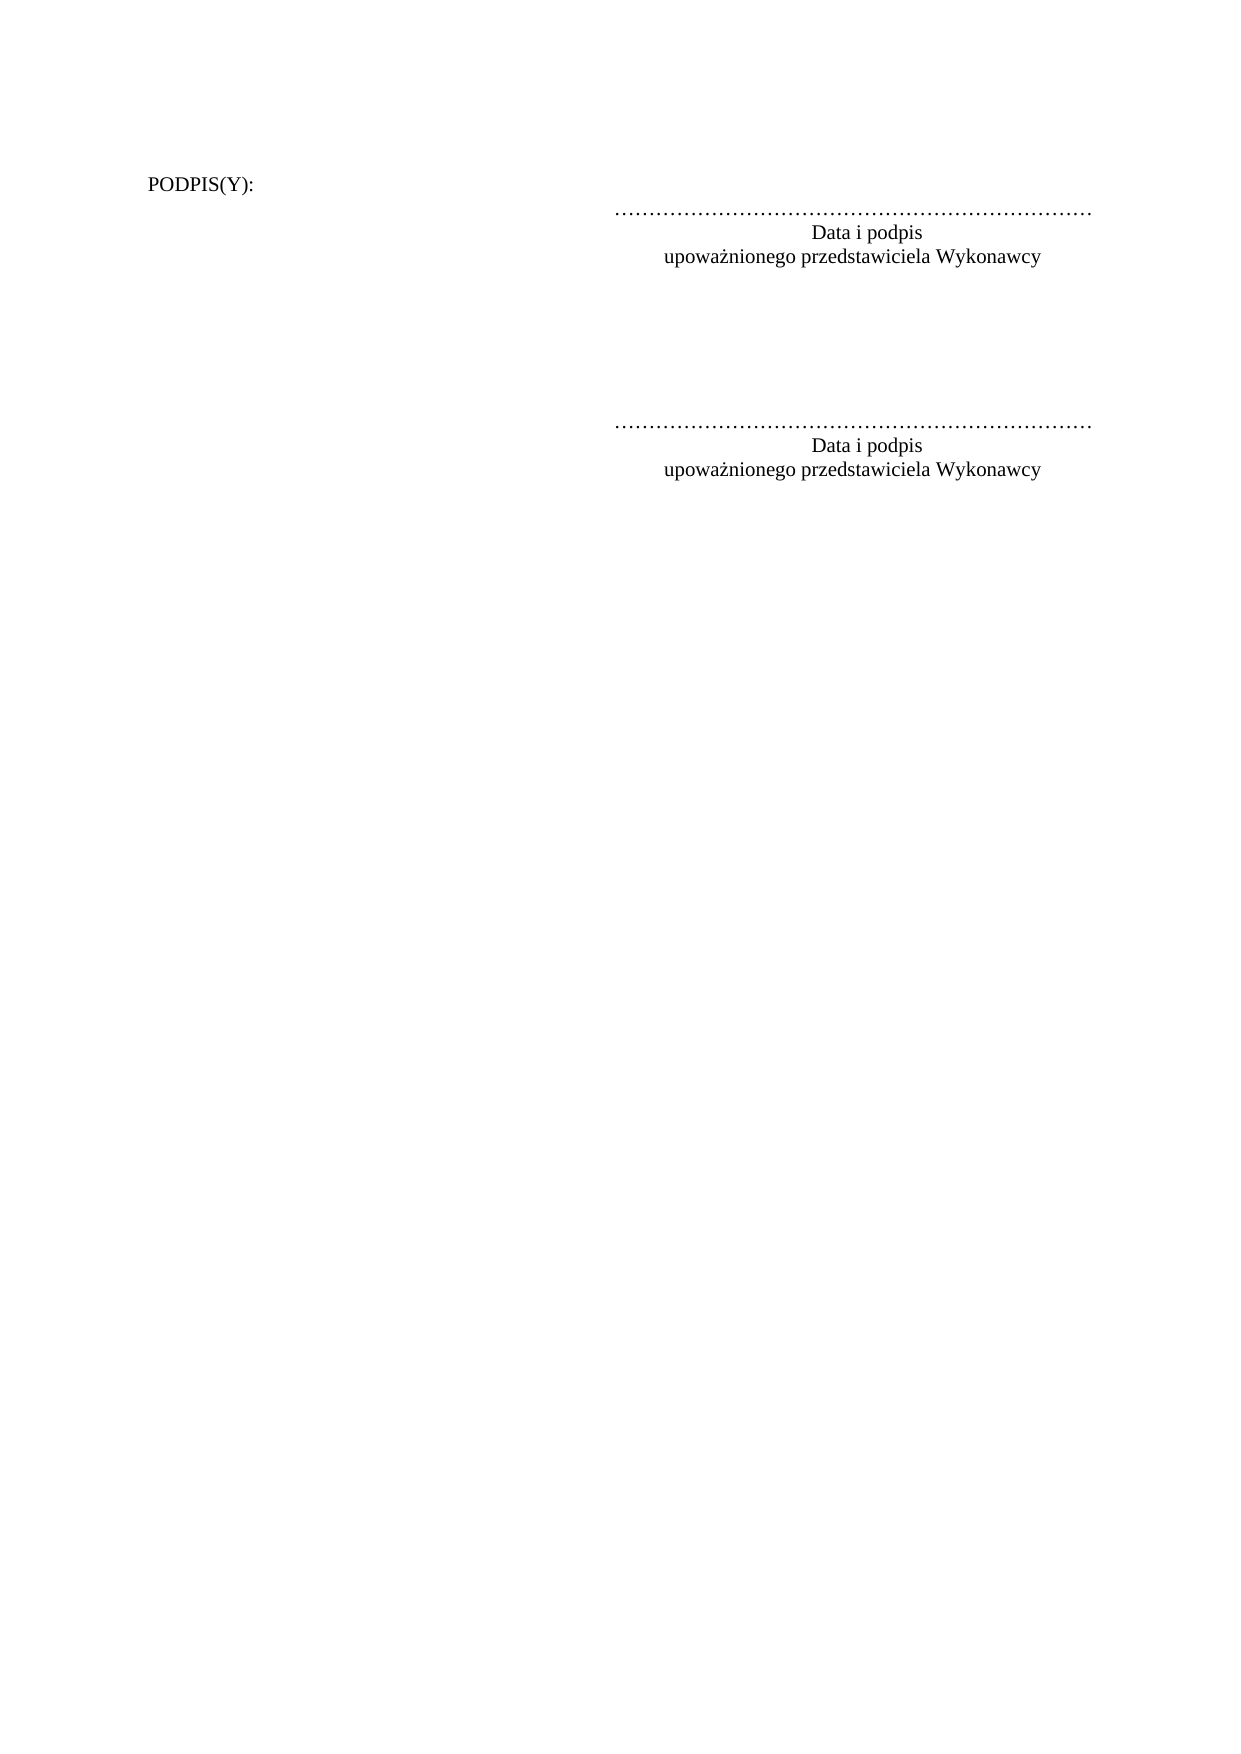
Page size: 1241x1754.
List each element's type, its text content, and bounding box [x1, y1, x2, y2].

text …………………………………………………………… [148, 409, 1093, 433]
text …………………………………………………………… [148, 196, 1093, 220]
text Data i podpis [760, 433, 1093, 457]
text Data i podpis [760, 220, 1093, 244]
text PODPIS(Y): [148, 172, 1093, 196]
text upoważnionego przedstawiciela Wykonawcy [613, 457, 1093, 481]
text upoważnionego przedstawiciela Wykonawcy [613, 244, 1093, 268]
